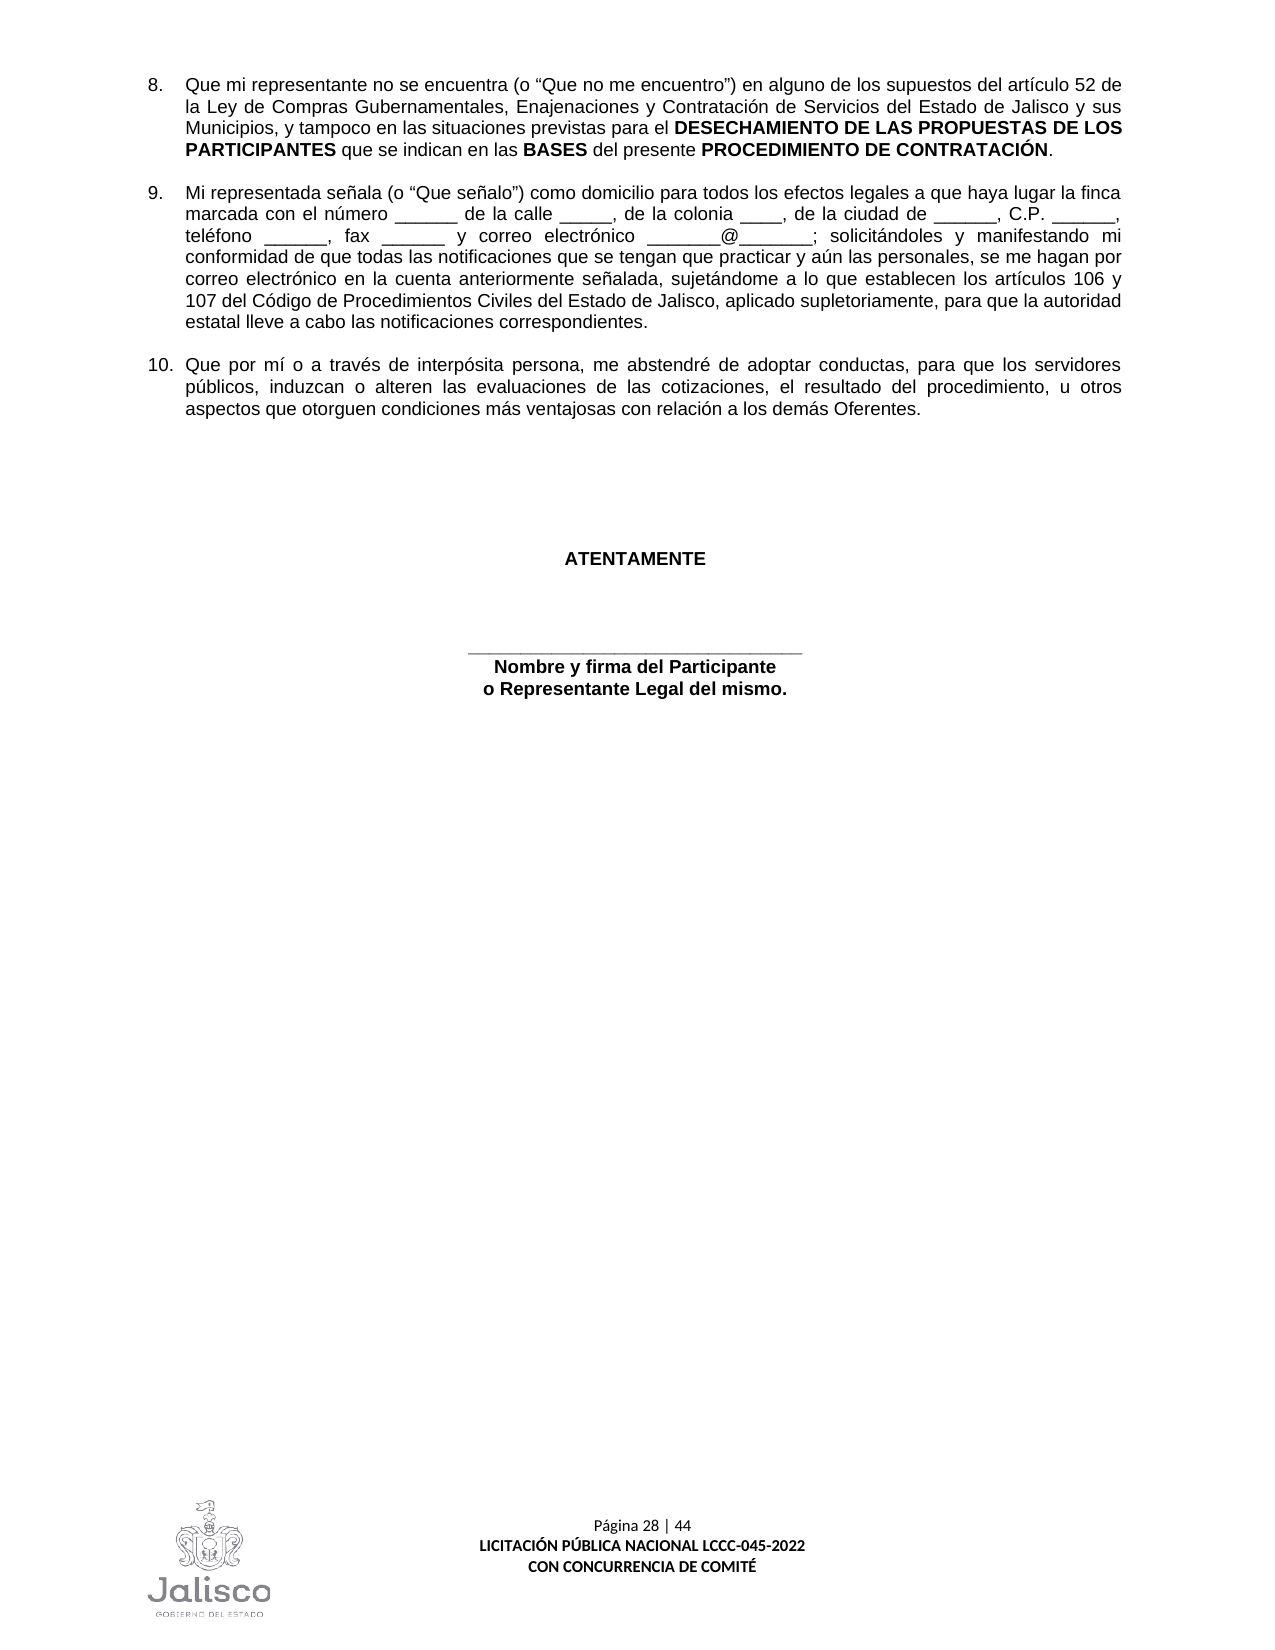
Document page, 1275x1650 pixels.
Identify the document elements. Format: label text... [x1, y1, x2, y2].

text Nombre y firma del Participante [148, 656, 1122, 678]
list Que mi representante no se encuentra (o “Que no me encuentro”) en alguno de los supuestos del artículo 52 de la Ley de Compras Gubernamentales, Enajenaciones y Contratación de Servicios del Estado de Jalisco y sus Municipios, y tampoco en las situaciones previstas para el DESECHAMIENTO DE LAS PROPUESTAS DE LOS PARTICIPANTES que se indican en las BASES del presente PROCEDIMIENTO DE CONTRATACIÓN. [148, 74, 1122, 160]
text ________________________________ [148, 634, 1122, 656]
list Mi representada señala (o “Que señalo”) como domicilio para todos los efectos legales a que haya lugar la finca marcada con el número ______ de la calle _____, de la colonia ____, de la ciudad de ______, C.P. ______, teléfono ______, fax ______ y correo electrónico _______@_______; solicitándoles y manifestando mi conformidad de que todas las notificaciones que se tengan que practicar y aún las personales, se me hagan por correo electrónico en la cuenta anteriormente señalada, sujetándome a lo que establecen los artículos 106 y 107 del Código de Procedimientos Civiles del Estado de Jalisco, aplicado supletoriamente, para que la autoridad estatal lleve a cabo las notificaciones correspondientes. [148, 182, 1122, 333]
text o Representante Legal del mismo. [148, 678, 1122, 699]
list Que por mí o a través de interpósita persona, me abstendré de adoptar conductas, para que los servidores públicos, induzcan o alteren las evaluaciones de las cotizaciones, el resultado del procedimiento, u otros aspectos que otorguen condiciones más ventajosas con relación a los demás Oferentes. [148, 354, 1122, 419]
text ATENTAMENTE [148, 548, 1122, 570]
picture [147, 1500, 271, 1617]
